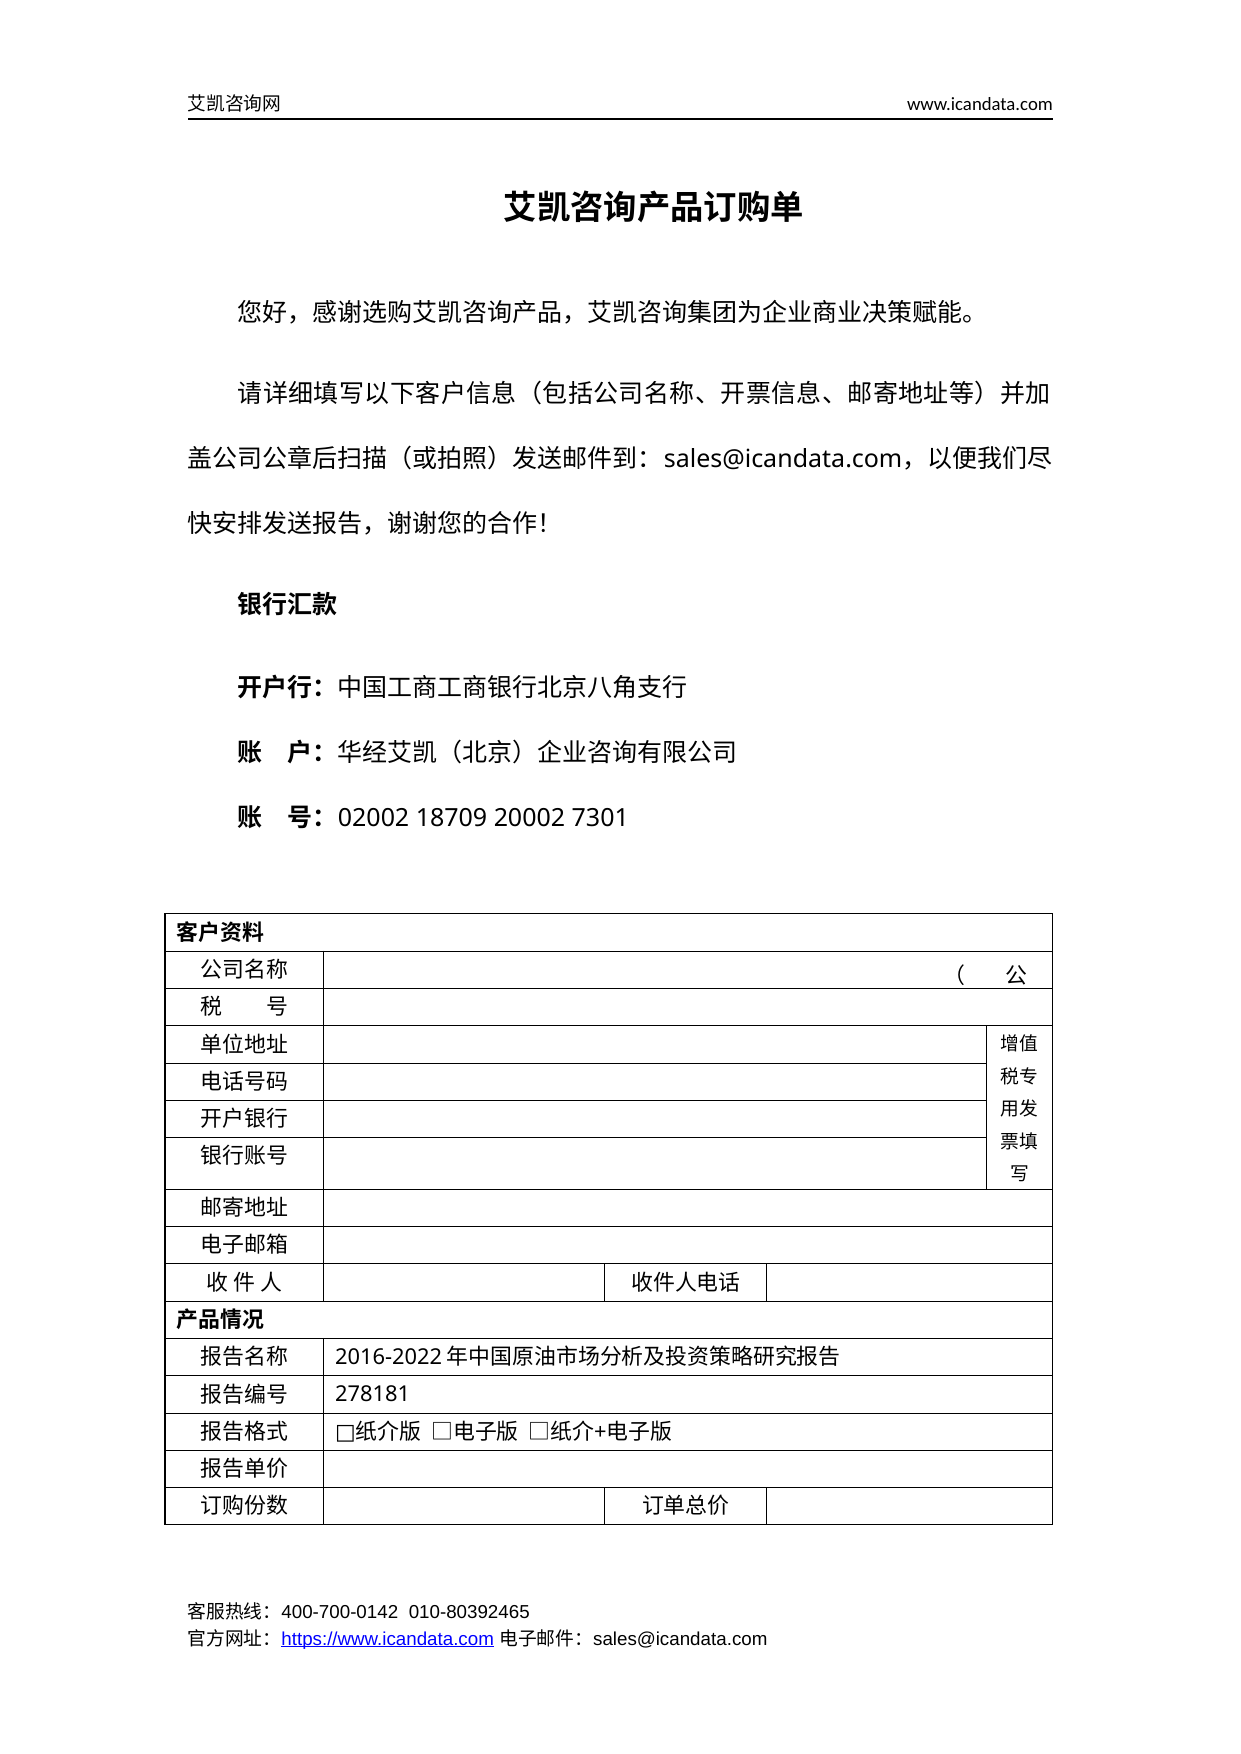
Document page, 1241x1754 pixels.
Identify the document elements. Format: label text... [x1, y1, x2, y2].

table_cell [324, 1138, 986, 1189]
table_cell 增值税专用发票填写 [987, 1026, 1052, 1189]
table_cell 报告名称 [166, 1339, 323, 1375]
table_cell 银行账号 [166, 1138, 323, 1189]
table_cell 开户银行 [166, 1101, 323, 1137]
table_cell [767, 1488, 1052, 1524]
table_cell [324, 1190, 1052, 1226]
table_cell 电话号码 [166, 1064, 323, 1100]
table_cell 278181 [324, 1376, 1052, 1412]
table_cell 税 号 [166, 989, 323, 1025]
table_cell [324, 1064, 986, 1100]
table_cell 收 件 人 [166, 1264, 323, 1301]
table_cell 单位地址 [166, 1026, 323, 1062]
table_cell [324, 952, 1052, 988]
table_cell [324, 1026, 986, 1062]
table_cell [767, 1264, 1052, 1301]
table_cell 收件人电话 [605, 1264, 766, 1301]
text 账 号：02002 18709 20002 7301 [187, 783, 1053, 848]
table_cell 报告单价 [166, 1451, 323, 1487]
table_cell [324, 1264, 604, 1301]
table_cell 邮寄地址 [166, 1190, 323, 1226]
table_header 客户资料 [166, 914, 1052, 951]
table_cell 报告编号 [166, 1376, 323, 1412]
table_cell [324, 1488, 604, 1524]
table_cell [324, 1227, 1052, 1263]
table_cell 订购份数 [166, 1488, 323, 1524]
text 银行汇款 [187, 570, 1053, 635]
table_cell [324, 989, 1052, 1025]
text 您好，感谢选购艾凯咨询产品，艾凯咨询集团为企业商业决策赋能。 [187, 278, 1053, 343]
table_cell [324, 1101, 986, 1137]
table_cell [324, 1451, 1052, 1487]
table_cell 报告格式 [166, 1414, 323, 1450]
table_cell □纸介版 □电子版 □纸介+电子版 [324, 1414, 1052, 1450]
table_cell 公司名称 [166, 952, 323, 988]
table_cell 产品情况 [166, 1302, 1052, 1338]
text 开户行：中国工商工商银行北京八角支行 [187, 653, 1053, 718]
table_cell 2016-2022年中国原油市场分析及投资策略研究报告 [324, 1339, 1052, 1375]
text 艾凯咨询产品订购单 [187, 172, 1053, 237]
table_cell 电子邮箱 [166, 1227, 323, 1263]
text 账 户：华经艾凯（北京）企业咨询有限公司 [187, 718, 1053, 783]
table_cell 订单总价 [605, 1488, 766, 1524]
text 请详细填写以下客户信息（包括公司名称、开票信息、邮寄地址等）并加盖公司公章后扫描（或拍照）发送邮件到：sales@icandata.com，以便我们尽快安排发送报告，谢谢您的合作！ [187, 359, 1053, 554]
